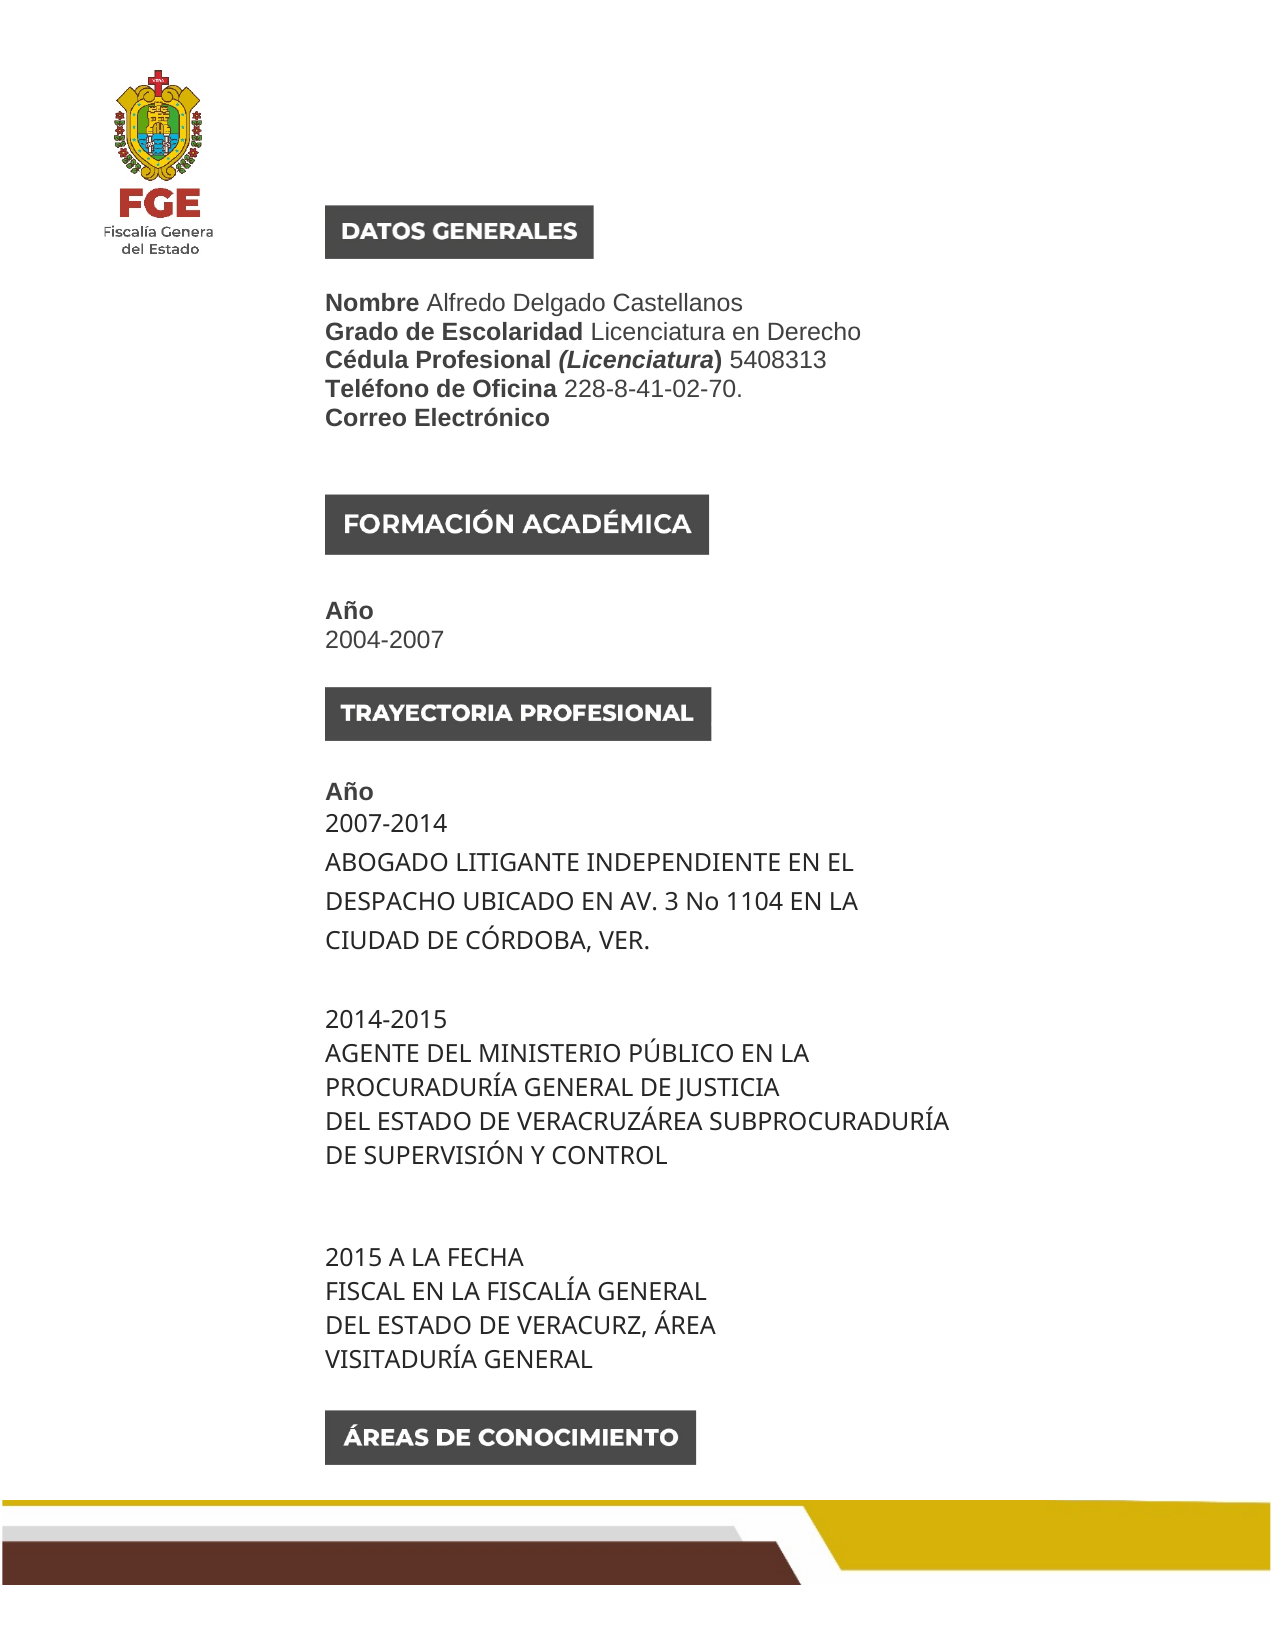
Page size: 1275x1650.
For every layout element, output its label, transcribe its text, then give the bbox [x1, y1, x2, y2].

text DEL ESTADO DE VERACRUZÁREA SUBPROCURADURÍA DE SUPERVISIÓN Y CONTROL [325, 1103, 1098, 1172]
text 2014-2015 [325, 1001, 1098, 1035]
picture [325, 494, 710, 555]
picture [325, 205, 594, 259]
picture [103, 70, 213, 252]
picture [0, 1500, 1271, 1584]
text Correo Electrónico [325, 403, 1098, 431]
text Cédula Profesional (Licenciatura) 5408313 [325, 345, 1098, 374]
picture [325, 687, 712, 741]
text AGENTE DEL MINISTERIO PÚBLICO EN LA [325, 1035, 1098, 1069]
picture [325, 1410, 697, 1465]
text Año [325, 777, 1098, 806]
text VISITADURÍA GENERAL [325, 1342, 1098, 1376]
text FISCAL EN LA FISCALÍA GENERAL [325, 1274, 1098, 1308]
text ABOGADO LITIGANTE INDEPENDIENTE EN EL [325, 845, 1098, 879]
text 2007-2014 [325, 806, 1098, 839]
text Grado de Escolaridad Licenciatura en Derecho [325, 316, 1098, 345]
text Teléfono de Oficina 228-8-41-02-70. [325, 374, 1098, 403]
text DESPACHO UBICADO EN AV. 3 No 1104 EN LA [325, 884, 1098, 918]
text Nombre Alfredo Delgado Castellanos [325, 288, 1098, 316]
text Año [325, 596, 1098, 625]
text 2015 A LA FECHA [325, 1240, 1098, 1274]
text DEL ESTADO DE VERACURZ, ÁREA [325, 1308, 1098, 1342]
text CIUDAD DE CÓRDOBA, VER. [325, 923, 1098, 957]
text PROCURADURÍA GENERAL DE JUSTICIA [325, 1069, 1098, 1103]
text 2004-2007 [325, 625, 1098, 653]
